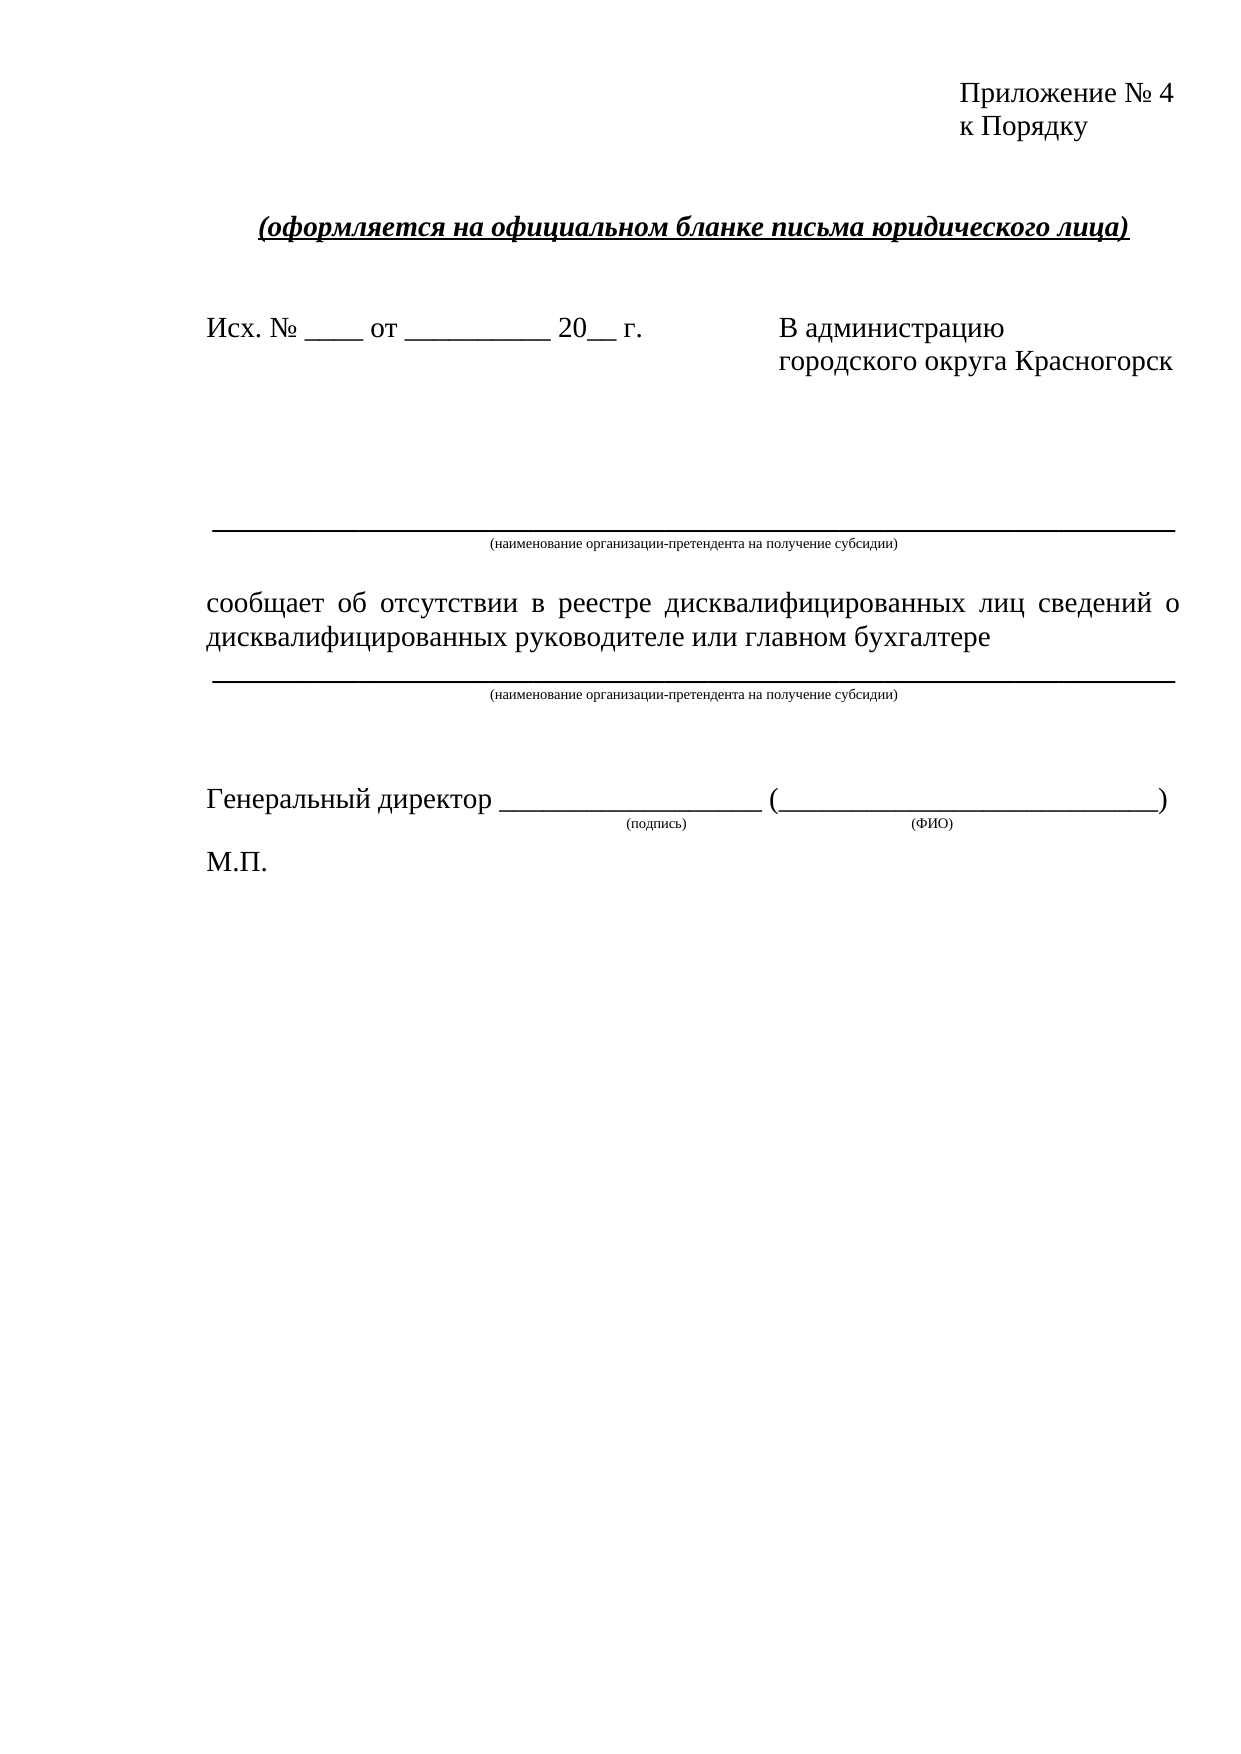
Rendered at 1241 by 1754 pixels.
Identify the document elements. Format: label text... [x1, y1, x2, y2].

text (оформляется на официальном бланке письма юридического лица) [206, 209, 1181, 243]
text (наименование организации-претендента на получение субсидии) [206, 535, 1181, 564]
text к Порядку [959, 108, 1181, 142]
text Генеральный директор __________________ (__________________________) [206, 782, 1181, 815]
text __________________________________________________________________ [206, 501, 1181, 535]
table_header Исх. № ____ от __________ 20__ г. [195, 310, 767, 377]
text М.П. [206, 844, 1181, 877]
text __________________________________________________________________ [206, 652, 1181, 686]
text сообщает об отсутствии в реестре дисквалифицированных лиц сведений о дисквалифицированных руководителе или главном бухгалтере [206, 585, 1181, 652]
text (наименование организации-претендента на получение субсидии) [206, 686, 1181, 714]
text Приложение № 4 [959, 75, 1181, 108]
table_header В администрацию городского округа Красногорск [767, 310, 1240, 377]
text (подпись) (ФИО) [398, 815, 1181, 844]
